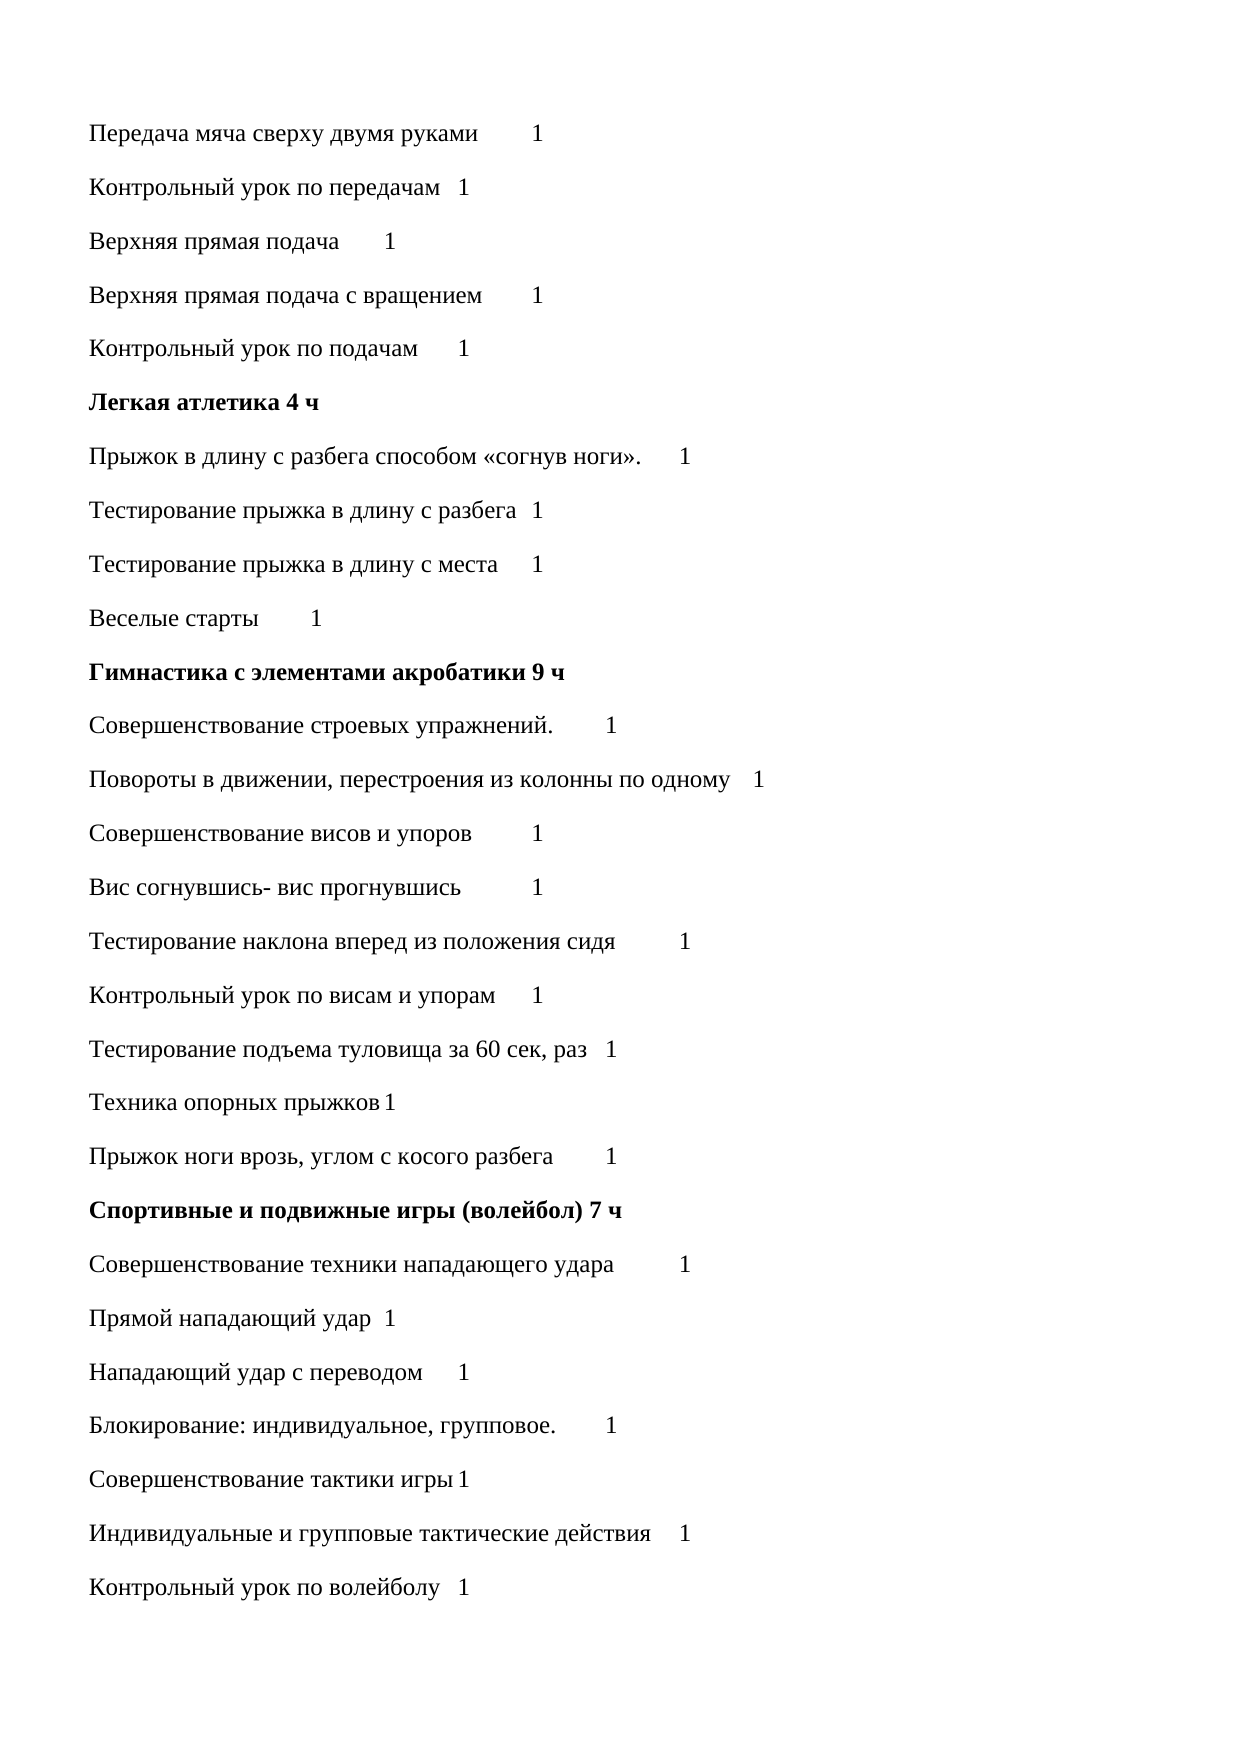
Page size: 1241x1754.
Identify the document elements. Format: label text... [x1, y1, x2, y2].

text Тестирование прыжка в длину с разбега 1 [89, 495, 1063, 524]
text Прыжок в длину с разбега способом «согнув ноги». 1 [89, 441, 1063, 470]
text Совершенствование висов и упоров 1 [89, 818, 1063, 847]
text Гимнастика с элементами акробатики 9 ч [89, 657, 1063, 685]
text Индивидуальные и групповые тактические действия 1 [89, 1518, 1063, 1547]
text Совершенствование техники нападающего удара 1 [89, 1249, 1063, 1278]
text Передача мяча сверху двумя руками 1 [89, 118, 1063, 147]
text Повороты в движении, перестроения из колонны по одному 1 [89, 764, 1063, 793]
text Спортивные и подвижные игры (волейбол) 7 ч [89, 1195, 1063, 1224]
text Тестирование подъема туловища за 60 сек, раз 1 [89, 1034, 1063, 1062]
text Контрольный урок по висам и упорам 1 [89, 980, 1063, 1008]
text Верхняя прямая подача 1 [89, 226, 1063, 254]
text Тестирование наклона вперед из положения сидя 1 [89, 926, 1063, 955]
text Верхняя прямая подача с вращением 1 [89, 280, 1063, 308]
text Легкая атлетика 4 ч [89, 387, 1063, 416]
text Веселые старты 1 [89, 603, 1063, 632]
text Нападающий удар с переводом 1 [89, 1357, 1063, 1386]
text Тестирование прыжка в длину с места 1 [89, 549, 1063, 578]
text Блокирование: индивидуальное, групповое. 1 [89, 1411, 1063, 1439]
text Контрольный урок по передачам 1 [89, 172, 1063, 201]
text Совершенствование тактики игры 1 [89, 1464, 1063, 1493]
text Прыжок ноги врозь, углом с косого разбега 1 [89, 1141, 1063, 1170]
text Контрольный урок по подачам 1 [89, 333, 1063, 362]
text Прямой нападающий удар 1 [89, 1303, 1063, 1332]
text Вис согнувшись- вис прогнувшись 1 [89, 872, 1063, 901]
text Совершенствование строевых упражнений. 1 [89, 711, 1063, 739]
text Техника опорных прыжков 1 [89, 1087, 1063, 1116]
text Контрольный урок по волейболу 1 [89, 1572, 1063, 1601]
